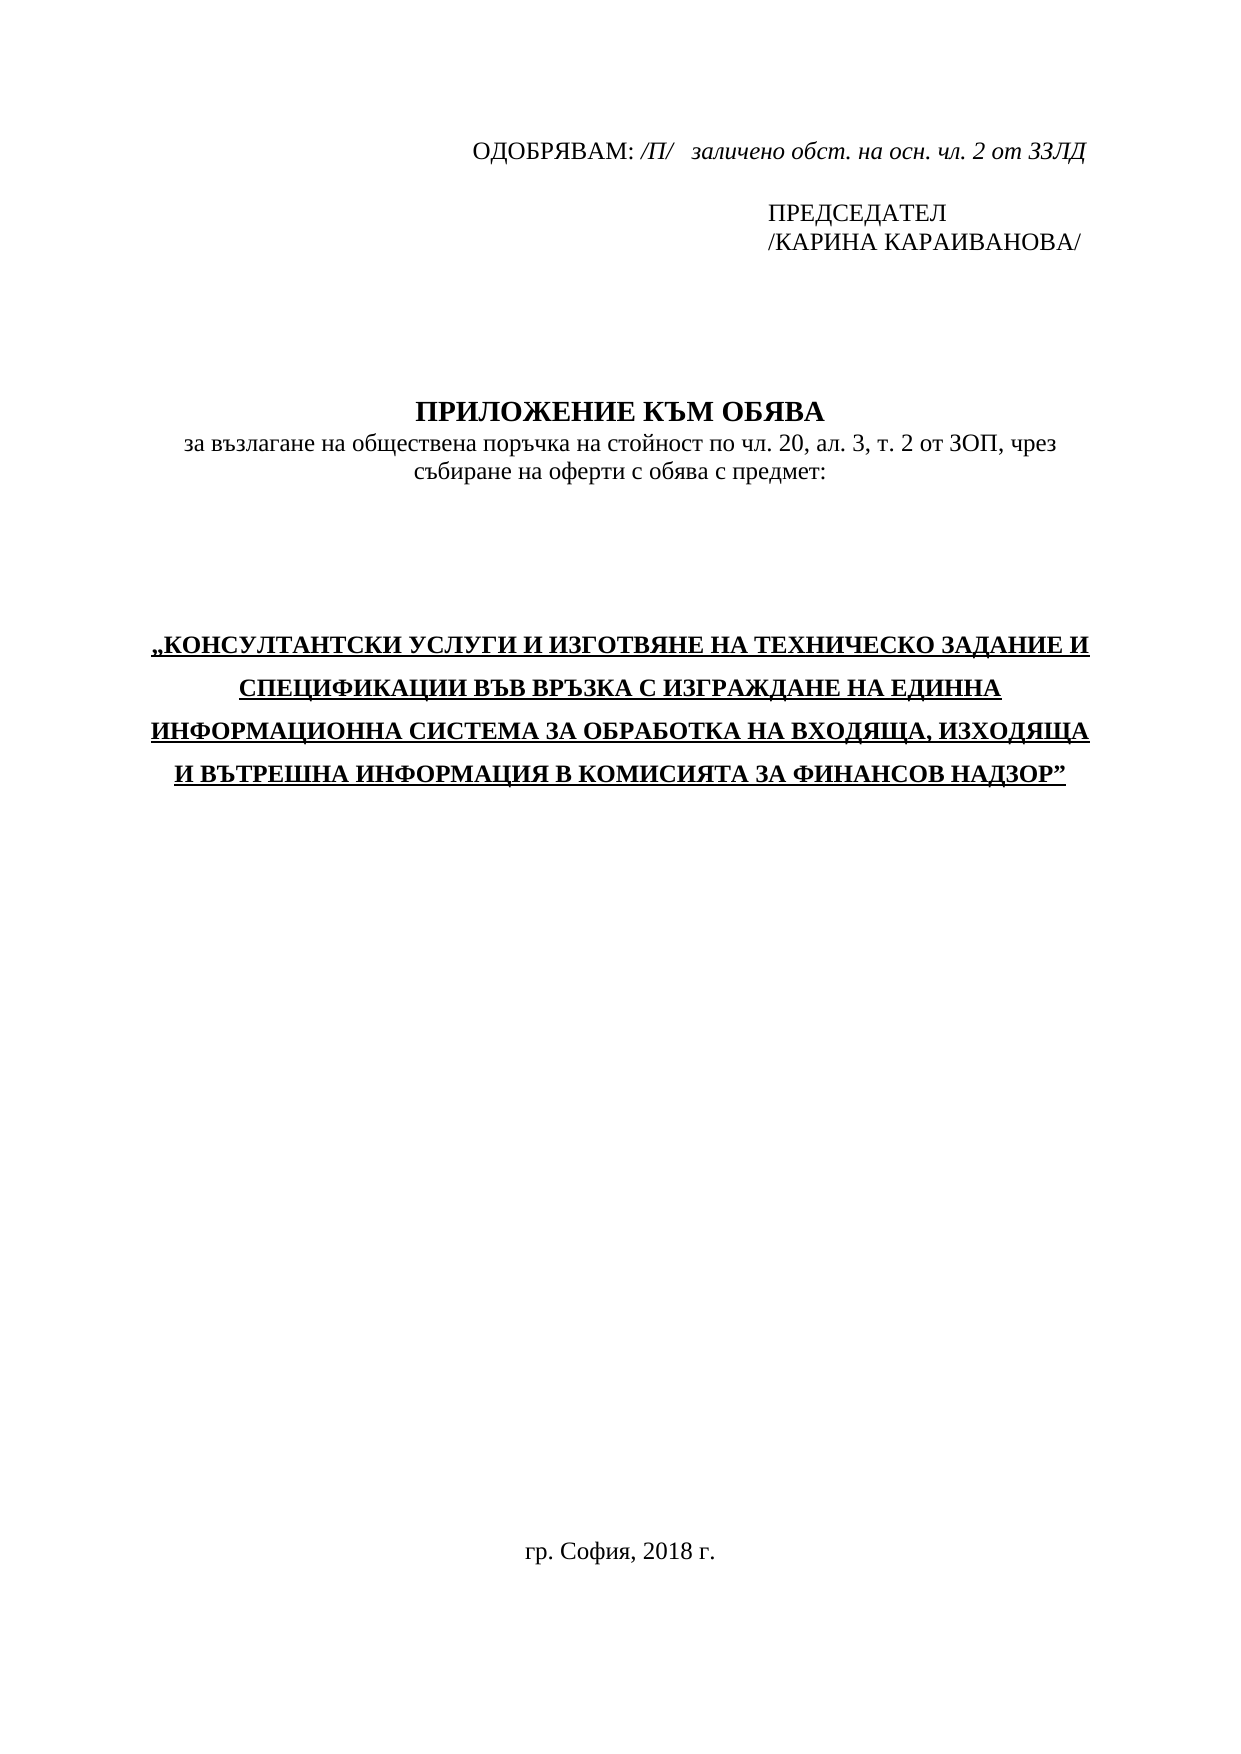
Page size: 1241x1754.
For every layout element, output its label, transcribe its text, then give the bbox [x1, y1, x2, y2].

text ПРЕДСЕДАТЕЛ [768, 198, 1093, 227]
text „Консултантски услуги и изготвяне на техническо задание и спецификации във връзка с изграждане на единна информационна система за обработка на входяща, изходяща и вътрешна информация в Комисията за финансов надзор” [148, 630, 1093, 788]
text за възлагане на обществена поръчка на стойност по чл. 20, ал. 3, т. 2 от ЗОП, чрез събиране на оферти с обява с предмет: [148, 428, 1093, 485]
text /КАРИНА КАРАИВАНОВА/ [768, 227, 1093, 256]
text ПРИЛОЖЕНИЕ КЪМ ОБЯВА [148, 394, 1093, 428]
text ОДОБРЯВАМ: /П/ заличено обст. на осн. чл. 2 от ЗЗЛД [472, 136, 1093, 165]
text гр. София, 2018 г. [148, 1536, 1093, 1565]
